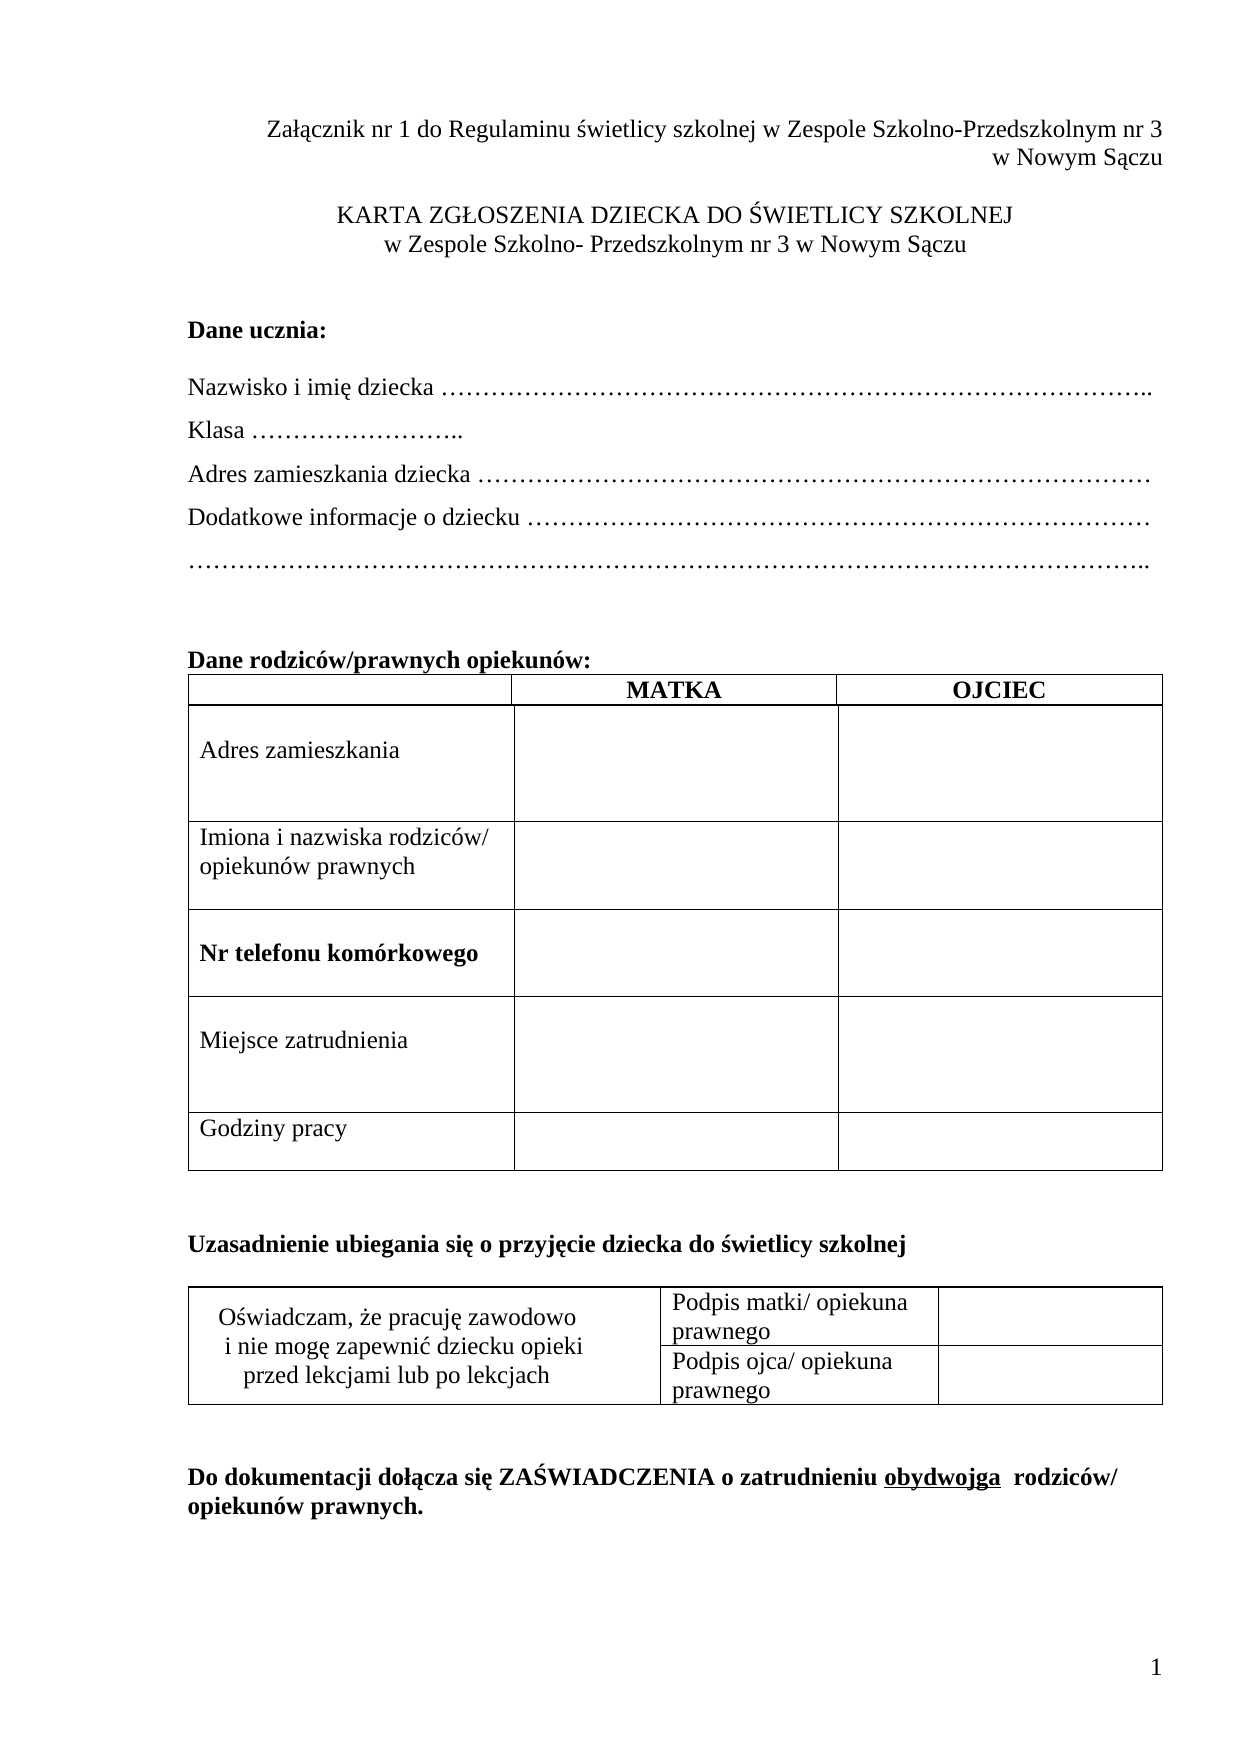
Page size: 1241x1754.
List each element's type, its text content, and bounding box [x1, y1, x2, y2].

table_cell [515, 997, 838, 1112]
text w Zespole Szkolno- Przedszkolnym nr 3 w Nowym Sączu [187, 229, 1162, 257]
table_header [839, 706, 1162, 821]
table_cell [515, 822, 838, 908]
table_cell [515, 910, 838, 996]
text Załącznik nr 1 do Regulaminu świetlicy szkolnej w Zespole Szkolno-Przedszkolnym nr 3 w Nowym Sączu [187, 114, 1162, 171]
table_cell [839, 1113, 1162, 1170]
table_cell Miejsce zatrudnienia [189, 997, 514, 1112]
text Dane rodziców/prawnych opiekunów: [187, 646, 1162, 674]
table_header [939, 1288, 1162, 1345]
text Klasa …………………….. [187, 416, 1162, 444]
table_cell [839, 997, 1162, 1112]
table_header Podpis matki/ opiekuna prawnego [661, 1288, 938, 1345]
text Do dokumentacji dołącza się ZAŚWIADCZENIA o zatrudnieniu obydwojga rodziców/ opiekunów prawnych. [187, 1462, 1162, 1519]
text Dane ucznia: [187, 315, 1162, 344]
table_header [515, 706, 838, 821]
table_header MATKA [512, 675, 836, 704]
table_header Oświadczam, że pracuję zawodowo i nie mogę zapewnić dziecku opieki przed lekcjami lub po lekcjach [189, 1288, 660, 1403]
table_cell [939, 1346, 1162, 1403]
text …………………………………………………………………………………………………….. [187, 545, 1162, 574]
table_cell Nr telefonu komórkowego [189, 910, 514, 996]
text Nazwisko i imię dziecka ………………………………………………………………………….. [187, 372, 1162, 401]
text Uzasadnienie ubiegania się o przyjęcie dziecka do świetlicy szkolnej [187, 1229, 1162, 1258]
table_cell [839, 822, 1162, 908]
text Adres zamieszkania dziecka ……………………………………………………………………… [187, 459, 1162, 487]
table_header [189, 675, 511, 704]
table_cell [515, 1113, 838, 1170]
table_cell Podpis ojca/ opiekuna prawnego [661, 1346, 938, 1403]
table_header OJCIEC [837, 675, 1162, 704]
table_cell [839, 910, 1162, 996]
text Dodatkowe informacje o dziecku ………………………………………………………………… [187, 502, 1162, 531]
table_cell Imiona i nazwiska rodziców/ opiekunów prawnych [189, 822, 514, 908]
table_header Adres zamieszkania [189, 706, 514, 821]
table_cell Godziny pracy [189, 1113, 514, 1170]
text KARTA ZGŁOSZENIA DZIECKA DO ŚWIETLICY SZKOLNEJ [187, 200, 1162, 229]
